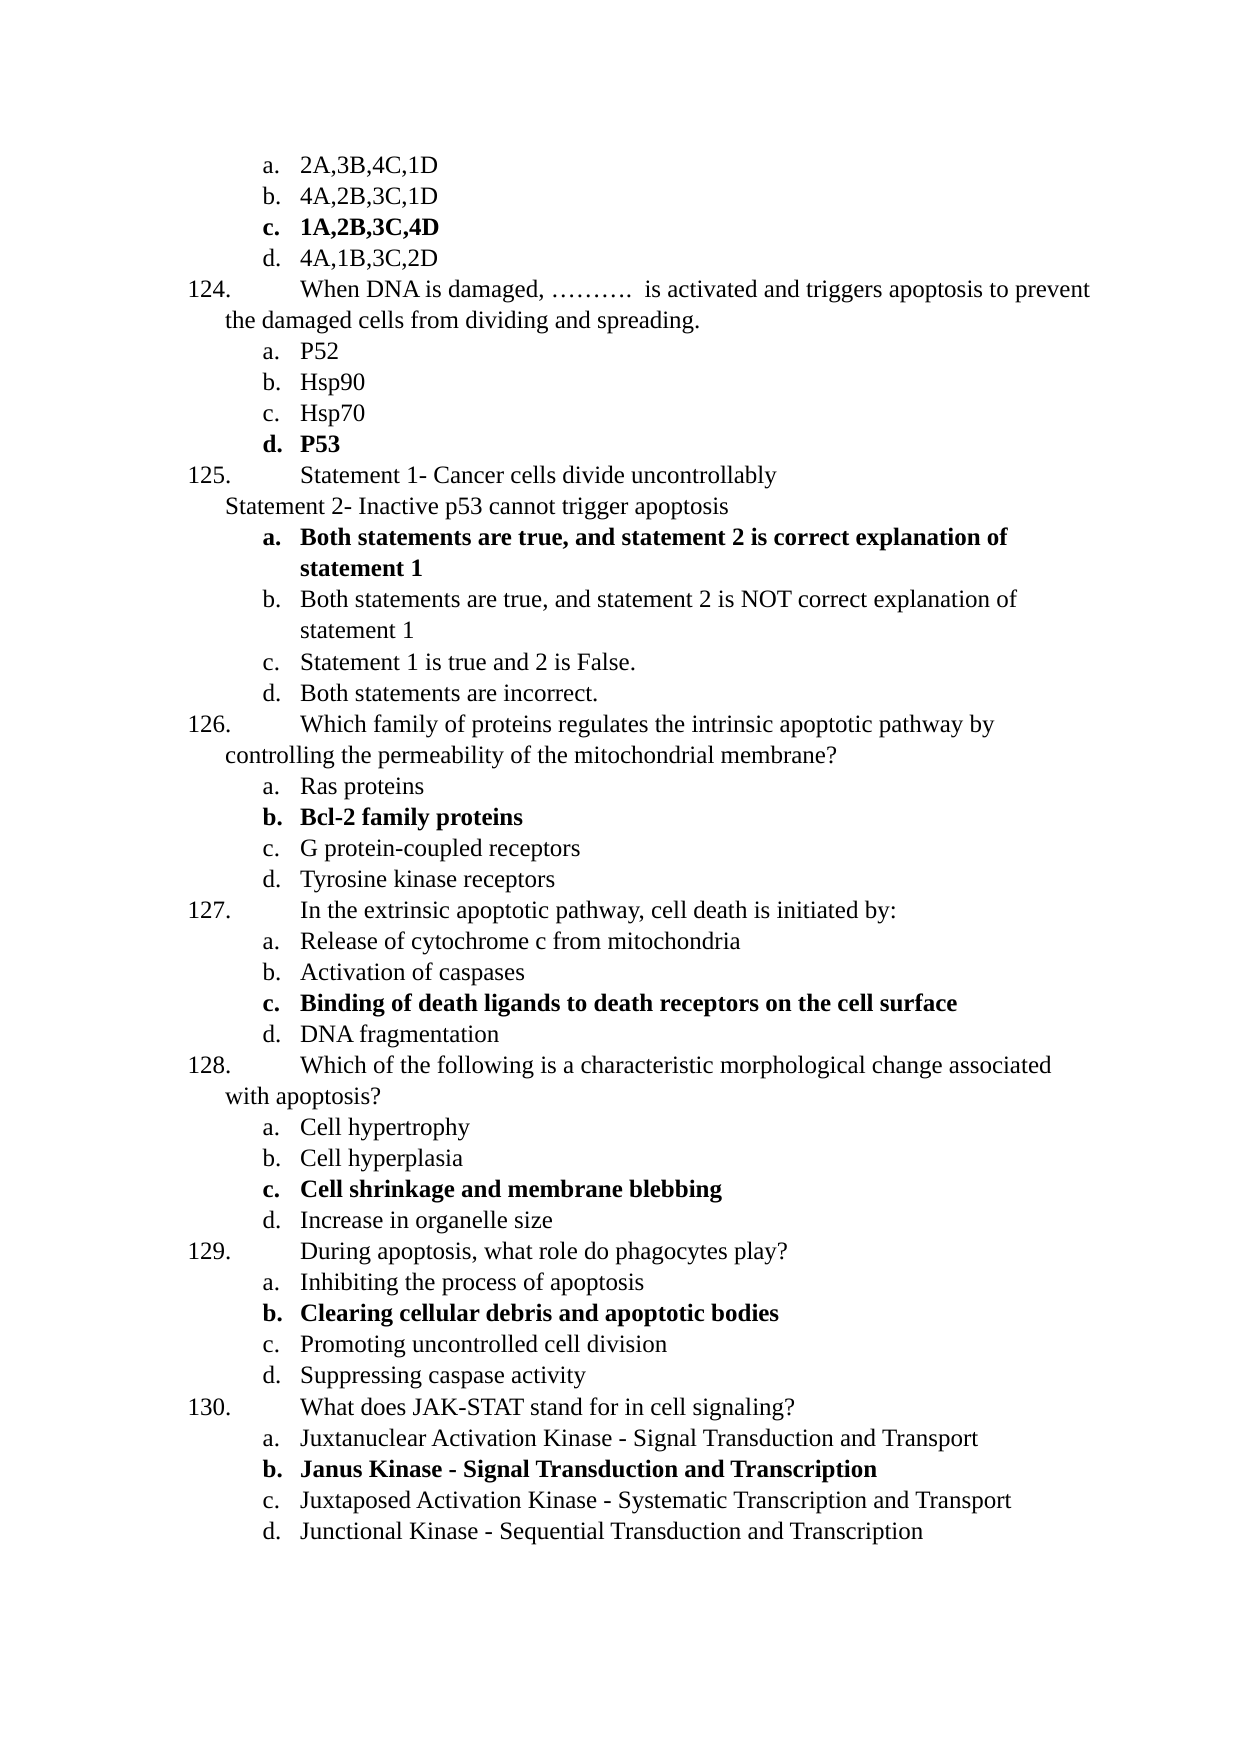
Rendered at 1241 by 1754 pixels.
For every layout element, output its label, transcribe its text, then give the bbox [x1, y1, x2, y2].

list Which of the following is a characteristic morphological change associated with apoptosis? [187, 1050, 1090, 1110]
list Inhibiting the process of apoptosis [262, 1267, 1090, 1296]
list Increase in organelle size [262, 1205, 1090, 1234]
list In the extrinsic apoptotic pathway, cell death is initiated by: [187, 895, 1090, 924]
list Both statements are true, and statement 2 is correct explanation of statement 1 [262, 522, 1090, 582]
list 2A,3B,4C,1D [262, 150, 1090, 179]
list When DNA is damaged, ………. is activated and triggers apoptosis to prevent the damaged cells from dividing and spreading. [187, 274, 1090, 334]
list Cell hypertrophy [262, 1112, 1090, 1141]
list 1A,2B,3C,4D [262, 212, 1090, 241]
list Cell shrinkage and membrane blebbing [262, 1174, 1090, 1203]
list Tyrosine kinase receptors [262, 864, 1090, 893]
list Activation of caspases [262, 957, 1090, 986]
list Hsp90 [262, 367, 1090, 396]
list Janus Kinase - Signal Transduction and Transcription [262, 1454, 1090, 1482]
list 4A,2B,3C,1D [262, 181, 1090, 210]
list Cell hyperplasia [262, 1143, 1090, 1172]
list Ras proteins [262, 771, 1090, 799]
list 4A,1B,3C,2D [262, 243, 1090, 272]
list P52 [262, 336, 1090, 365]
list What does JAK-STAT stand for in cell signaling? [187, 1392, 1090, 1420]
list Statement 1- Cancer cells divide uncontrollably [187, 460, 1090, 489]
list Both statements are true, and statement 2 is NOT correct explanation of statement 1 [262, 584, 1090, 644]
list Suppressing caspase activity [262, 1361, 1090, 1389]
list DNA fragmentation [262, 1019, 1090, 1048]
list Hsp70 [262, 398, 1090, 427]
list G protein-coupled receptors [262, 833, 1090, 862]
list Juxtanuclear Activation Kinase - Signal Transduction and Transport [262, 1423, 1090, 1451]
list Clearing cellular debris and apoptotic bodies [262, 1298, 1090, 1327]
list During apoptosis, what role do phagocytes play? [187, 1236, 1090, 1265]
list Juxtaposed Activation Kinase - Systematic Transcription and Transport [262, 1485, 1090, 1513]
list Promoting uncontrolled cell division [262, 1329, 1090, 1358]
list P53 [262, 429, 1090, 458]
list Which family of proteins regulates the intrinsic apoptotic pathway by controlling the permeability of the mitochondrial membrane? [187, 709, 1090, 768]
list Statement 2- Inactive p53 cannot trigger apoptosis [225, 491, 1090, 520]
list Binding of death ligands to death receptors on the cell surface [262, 988, 1090, 1017]
list Both statements are incorrect. [262, 678, 1090, 706]
list Junctional Kinase - Sequential Transduction and Transcription [262, 1516, 1090, 1544]
list Bcl-2 family proteins [262, 802, 1090, 831]
list Release of cytochrome c from mitochondria [262, 926, 1090, 955]
list Statement 1 is true and 2 is False. [262, 647, 1090, 675]
